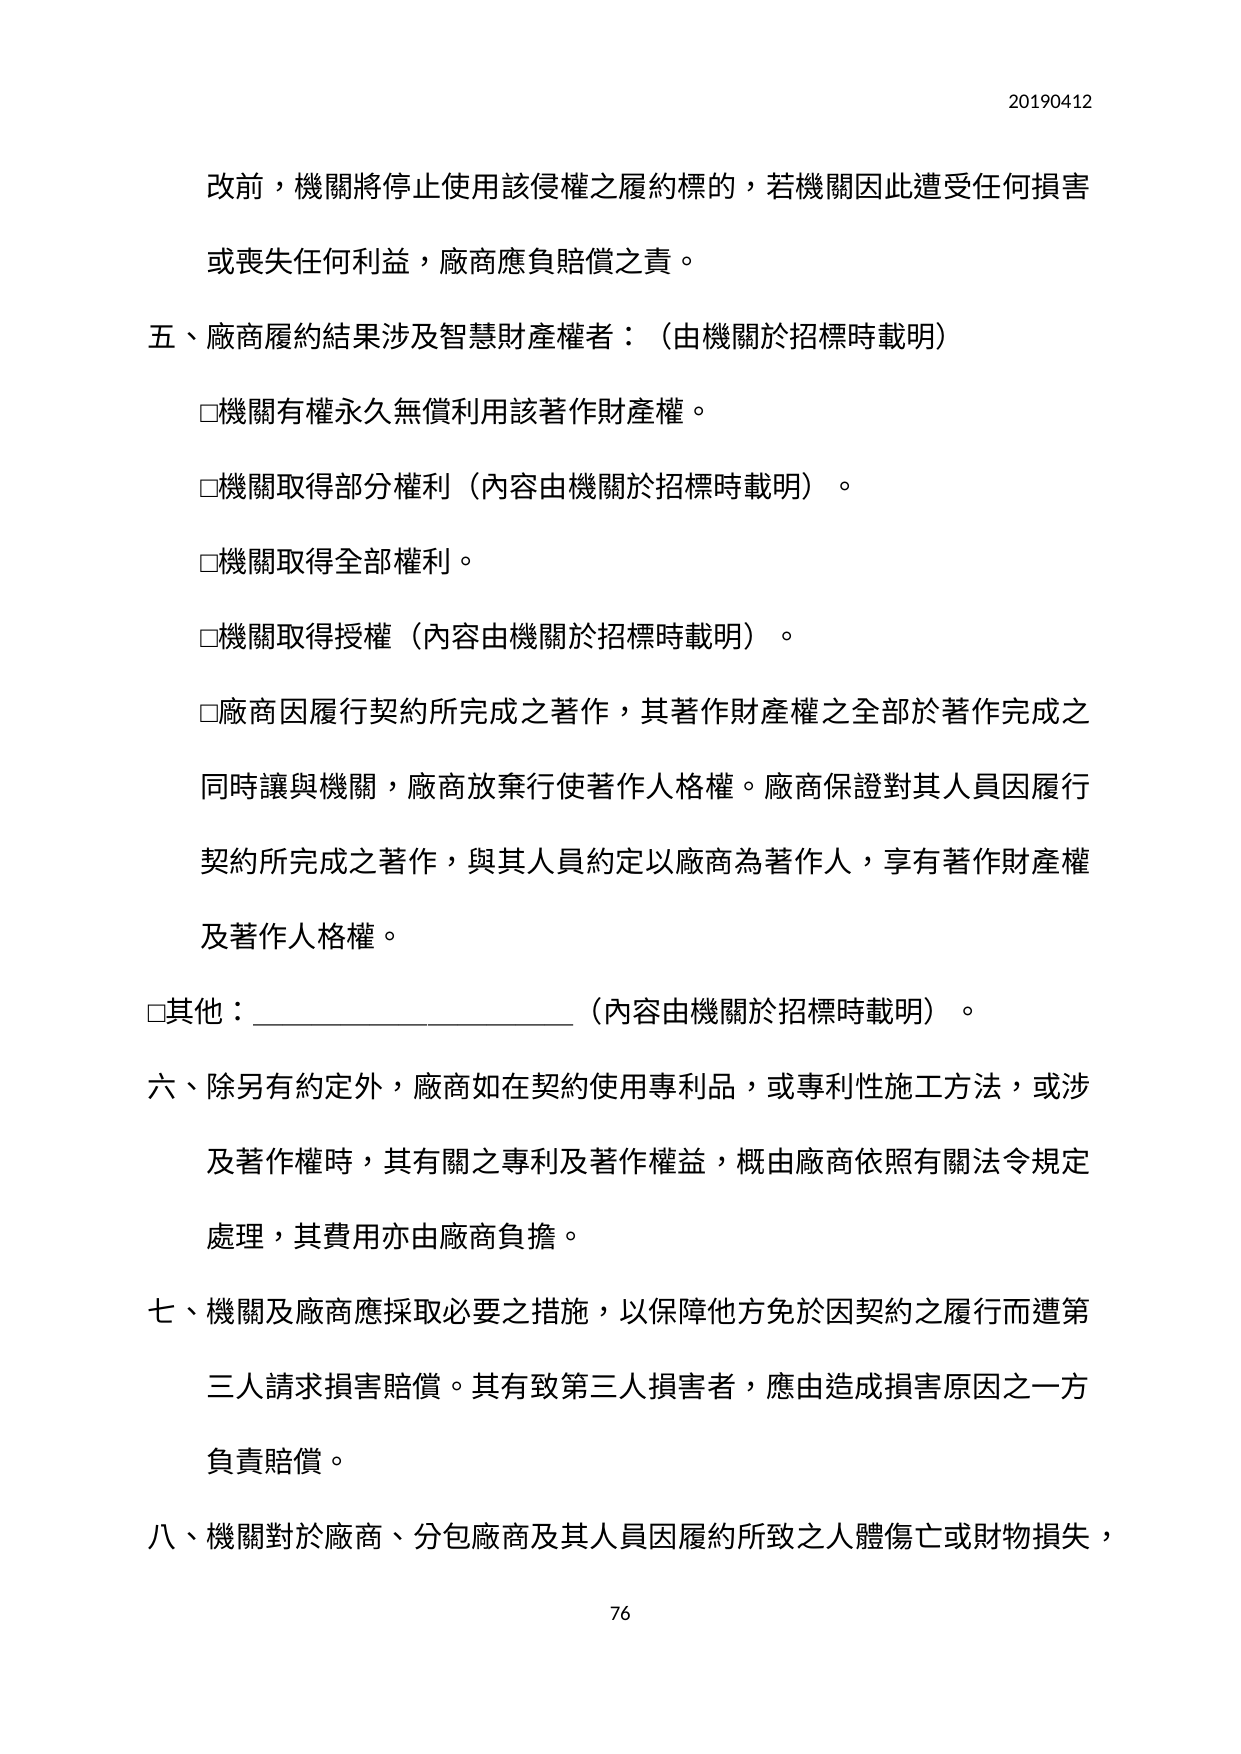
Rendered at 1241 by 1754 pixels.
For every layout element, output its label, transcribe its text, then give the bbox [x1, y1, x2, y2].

text 六、除另有約定外，廠商如在契約使用專利品，或專利性施工方法，或涉及著作權時，其有關之專利及著作權益，概由廠商依照有關法令規定處理，其費用亦由廠商負擔。 [148, 1048, 1092, 1273]
text □機關取得授權（內容由機關於招標時載明）。 [200, 598, 1092, 673]
text □廠商因履行契約所完成之著作，其著作財產權之全部於著作完成之同時讓與機關，廠商放棄行使著作人格權。廠商保證對其人員因履行契約所完成之著作，與其人員約定以廠商為著作人，享有著作財產權及著作人格權。 [200, 673, 1092, 973]
text □其他：＿＿＿＿＿＿＿＿＿＿＿（內容由機關於招標時載明）。 [148, 973, 1092, 1048]
text 五、廠商履約結果涉及智慧財產權者：（由機關於招標時載明） [148, 298, 1092, 373]
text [148, 1498, 1092, 1573]
text □機關有權永久無償利用該著作財產權。 [200, 373, 1092, 448]
text 七、機關及廠商應採取必要之措施，以保障他方免於因契約之履行而遭第三人請求損害賠償。其有致第三人損害者，應由造成損害原因之一方負責賠償。 [148, 1273, 1092, 1498]
text □機關取得部分權利（內容由機關於招標時載明）。 [200, 448, 1092, 523]
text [148, 148, 1092, 298]
text □機關取得全部權利。 [200, 523, 1092, 598]
